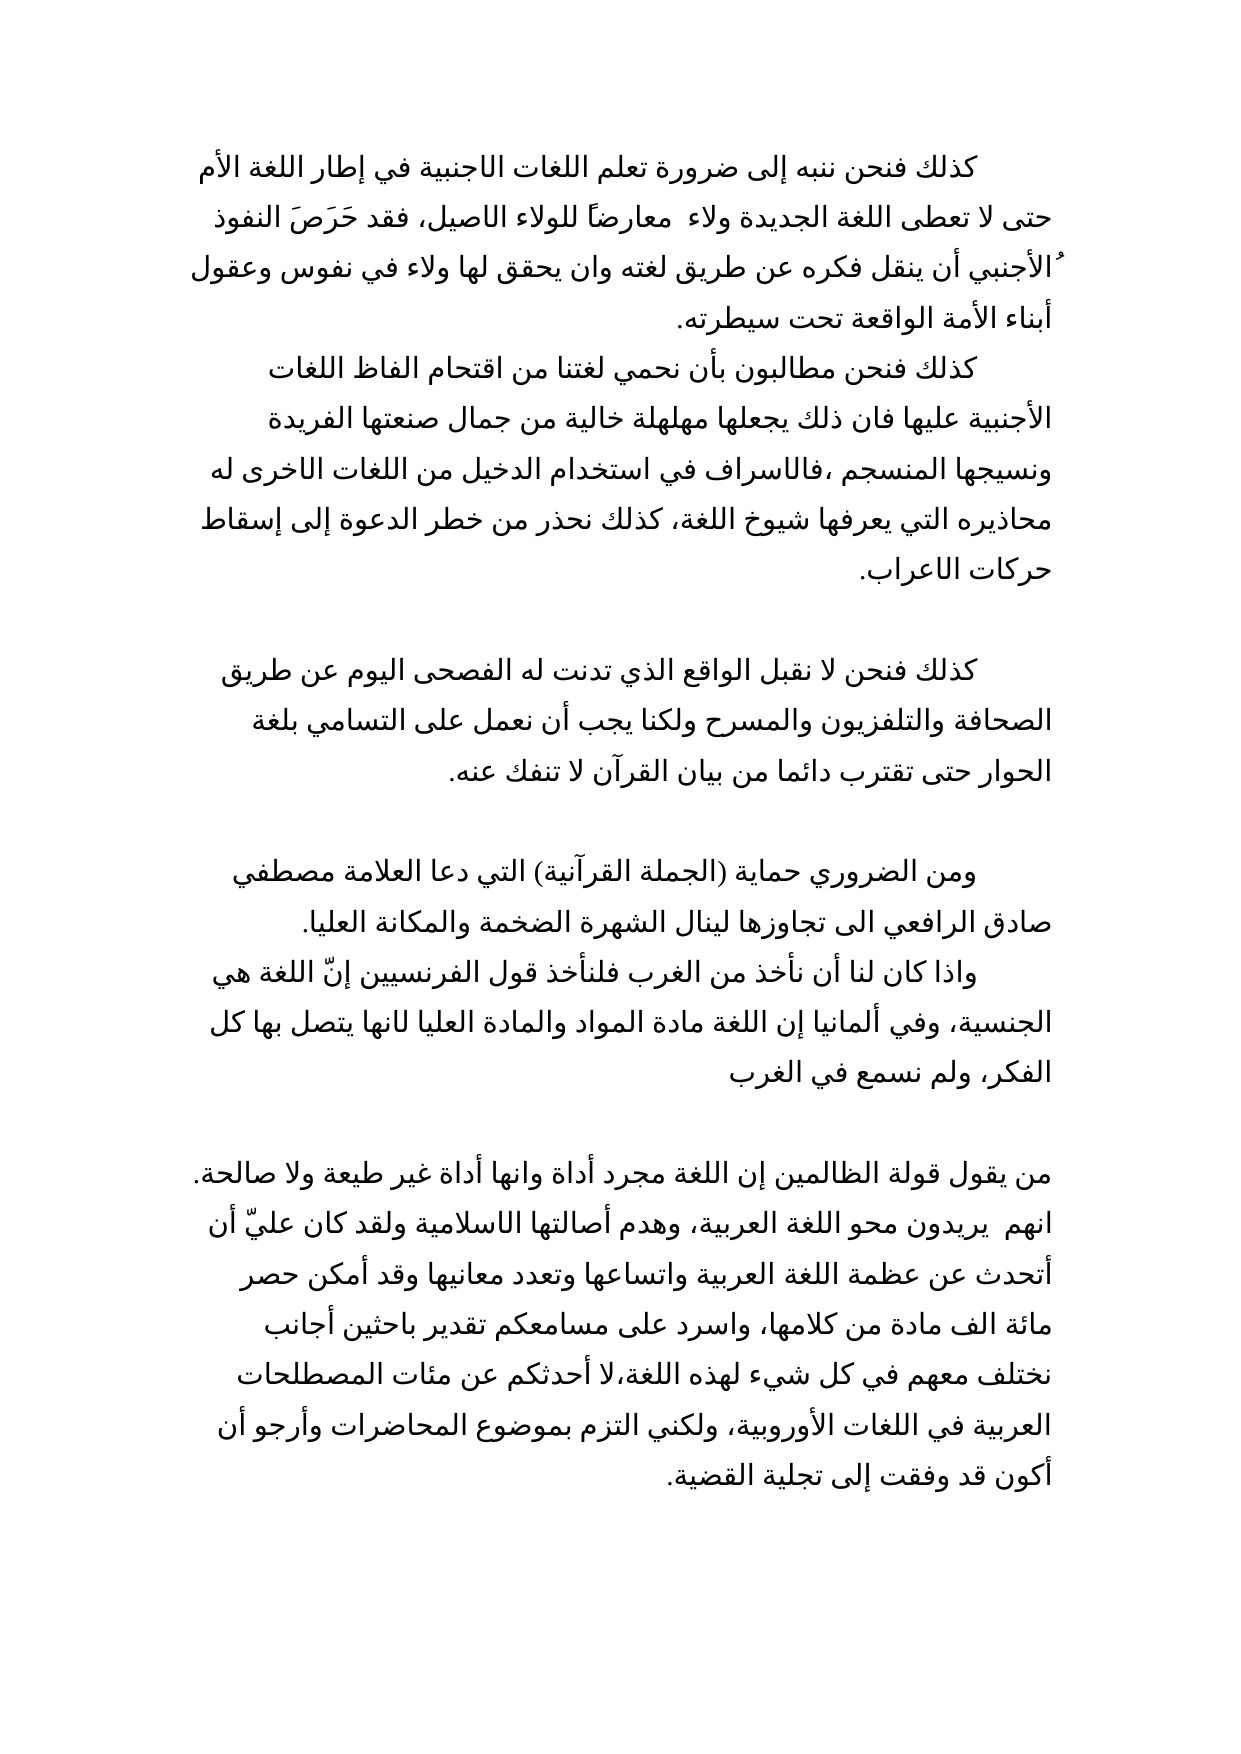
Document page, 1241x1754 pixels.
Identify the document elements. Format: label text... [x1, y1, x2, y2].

text كذلك فنحن مطالبون بأن نحمي لغتنا من اقتحام الفاظ اللغات الأجنبية عليها فان ذلك يجعلها مهلهلة خالية من جمال صنعتها الفريدة ونسيجها المنسجم ،فالاسراف في استخدام الدخيل من اللغات الاخرى له محاذيره التي يعرفها شيوخ اللغة، كذلك نحذر من خطر الدعوة إلى إسقاط حركات الاعراب. [187, 351, 1053, 586]
text ومن الضروري حماية (الجملة القرآنية) التي دعا العلامة مصطفي صادق الرافعي الى تجاوزها لينال الشهرة الضخمة والمكانة العليا. [187, 854, 1053, 938]
text كذلك فنحن لا نقبل الواقع الذي تدنت له الفصحى اليوم عن طريق الصحافة والتلفزيون والمسرح ولكنا يجب أن نعمل على التسامي بلغة الحوار حتى تقترب دائما من بيان القرآن لا تنفك عنه. [187, 653, 1053, 787]
text من يقول قولة الظالمين إن اللغة مجرد أداة وانها أداة غير طيعة ولا صالحة. انهم يريدون محو اللغة العربية، وهدم أصالتها الاسلامية ولقد كان عليّ أن أتحدث عن عظمة اللغة العربية واتساعها وتعدد معانيها وقد أمكن حصر مائة الف مادة من كلامها، واسرد على مسامعكم تقدير باحثين أجانب نختلف معهم في كل شيء لهذه اللغة،لا أحدثكم عن مئات المصطلحات العربية في اللغات الأوروبية، ولكني التزم بموضوع المحاضرات وأرجو أن أكون قد وفقت إلى تجلية القضية. [187, 1156, 1053, 1492]
text كذلك فنحن ننبه إلى ضرورة تعلم اللغات الاجنبية في إطار اللغة الأم حتى لا تعطى اللغة الجديدة ولاء معارضاً للولاء الاصيل، فقد حَرَصَ النفوذ ُالأجنبي أن ينقل فكره عن طريق لغته وان يحقق لها ولاء في نفوس وعقول أبناء الأمة الواقعة تحت سيطرته. [187, 150, 1053, 334]
text واذا كان لنا أن نأخذ من الغرب فلنأخذ قول الفرنسيين إنّ اللغة هي الجنسية، وفي ألمانيا إن اللغة مادة المواد والمادة العليا لانها يتصل بها كل الفكر، ولم نسمع في الغرب [187, 955, 1053, 1089]
